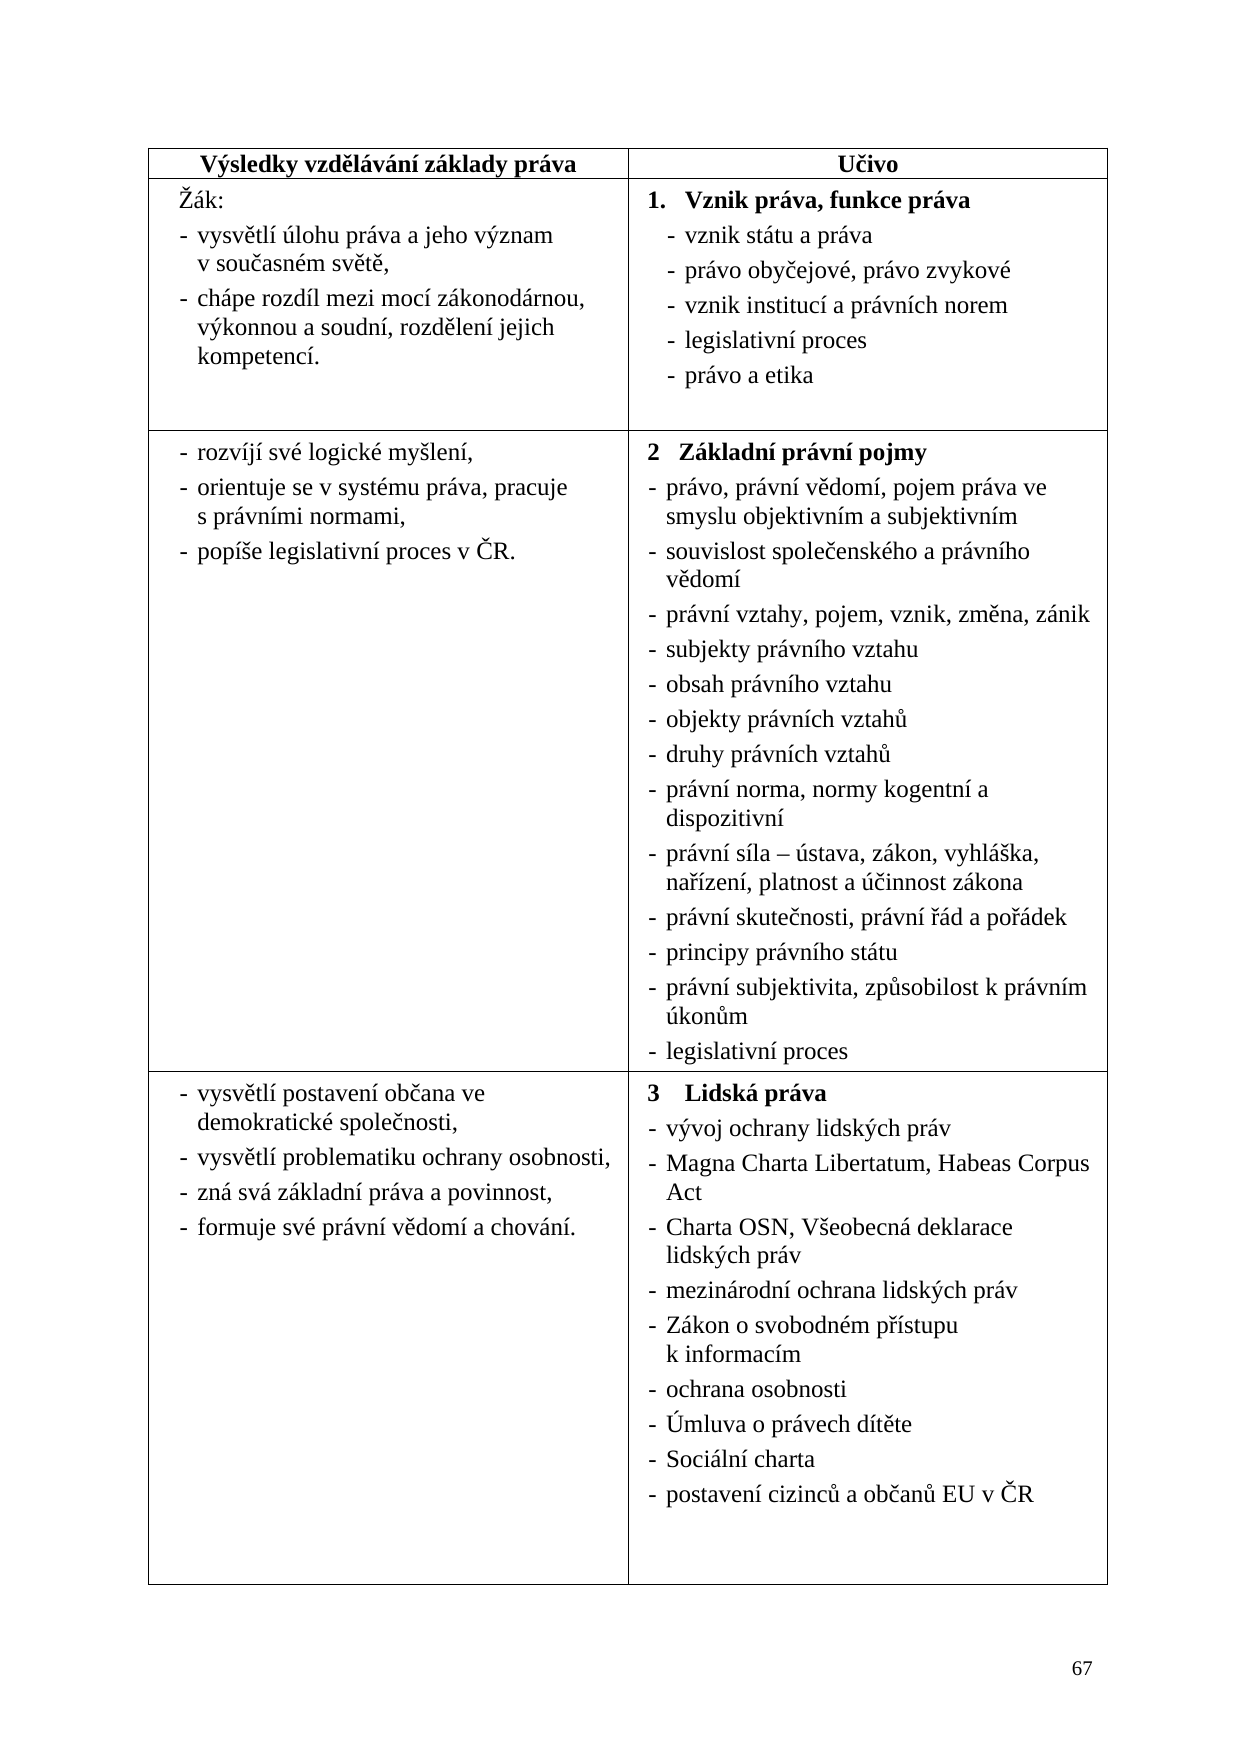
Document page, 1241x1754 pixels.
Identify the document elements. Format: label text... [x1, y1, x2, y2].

table_header Učivo [629, 149, 1107, 177]
table_cell Vznik práva, funkce práva vznik státu a práva právo obyčejové, právo zvykové vznik institucí a právních norem legislativní proces právo a etika [629, 179, 1107, 430]
table_cell Žák: vysvětlí úlohu práva a jeho význam v současném světě, chápe rozdíl mezi mocí zákonodárnou, výkonnou a soudní, rozdělení jejich kompetencí. [149, 179, 628, 430]
table_cell 2 Základní právní pojmy právo, právní vědomí, pojem práva ve smyslu objektivním a subjektivním souvislost společenského a právního vědomí právní vztahy, pojem, vznik, změna, zánik subjekty právního vztahu obsah právního vztahu objekty právních vztahů druhy právních vztahů právní norma, normy kogentní a dispozitivní právní síla – ústava, zákon, vyhláška, nařízení, platnost a účinnost zákona právní skutečnosti, právní řád a pořádek principy právního státu právní subjektivita, způsobilost k právním úkonům legislativní proces [629, 431, 1107, 1071]
table_header Výsledky vzdělávání základy práva [149, 149, 628, 177]
table_cell vysvětlí postavení občana ve demokratické společnosti, vysvětlí problematiku ochrany osobnosti, zná svá základní práva a povinnost, formuje své právní vědomí a chování. [149, 1072, 628, 1584]
table_cell Lidská práva vývoj ochrany lidských práv Magna Charta Libertatum, Habeas Corpus Act Charta OSN, Všeobecná deklarace lidských práv mezinárodní ochrana lidských práv Zákon o svobodném přístupu k informacím ochrana osobnosti Úmluva o právech dítěte Sociální charta postavení cizinců a občanů EU v ČR [629, 1072, 1107, 1584]
table_cell rozvíjí své logické myšlení, orientuje se v systému práva, pracuje s právními normami, popíše legislativní proces v ČR. [149, 431, 628, 1071]
